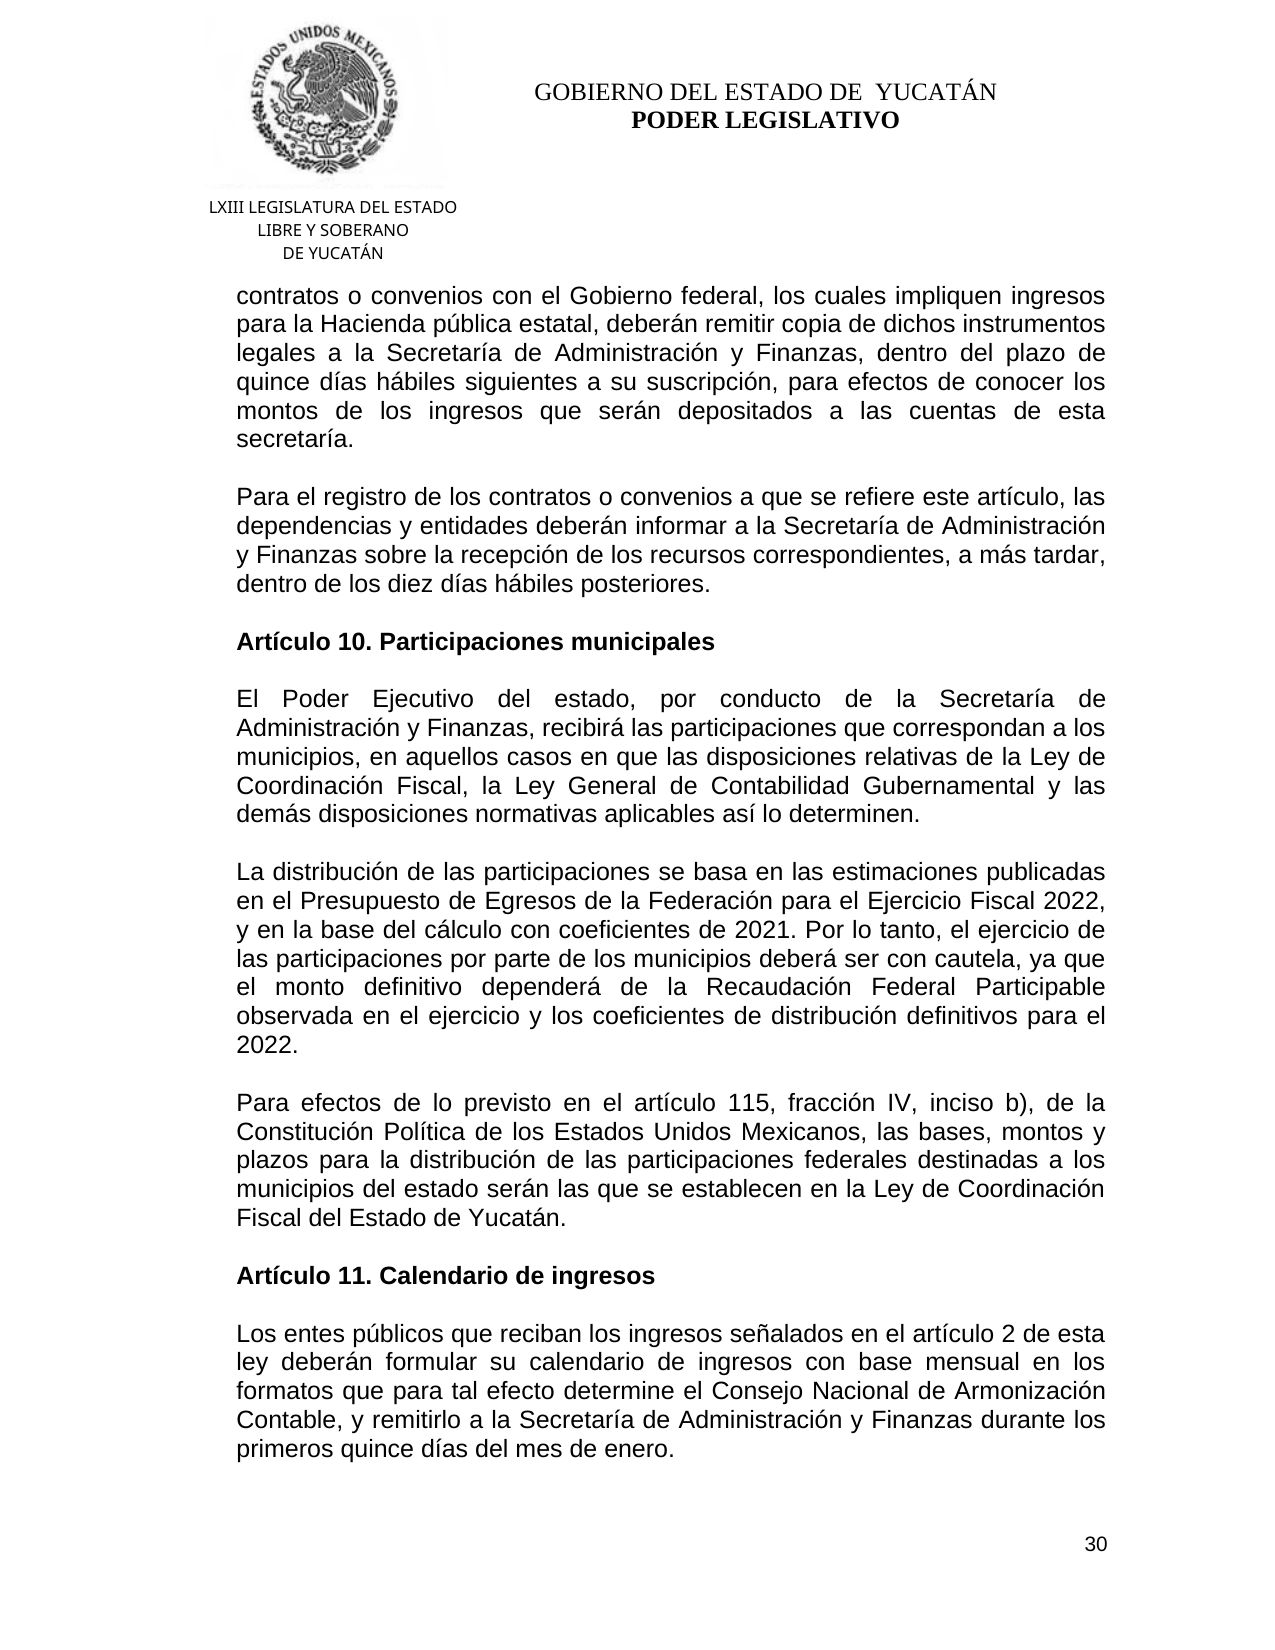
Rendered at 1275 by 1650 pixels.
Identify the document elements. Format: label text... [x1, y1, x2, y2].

text El Poder Ejecutivo del estado, por conducto de la Secretaría de Administración y Finanzas, recibirá las participaciones que correspondan a los municipios, en aquellos casos en que las disposiciones relativas de la Ley de Coordinación Fiscal, la Ley General de Contabilidad Gubernamental y las demás disposiciones normativas aplicables así lo determinen. [236, 684, 1107, 828]
text La distribución de las participaciones se basa en las estimaciones publicadas en el Presupuesto de Egresos de la Federación para el Ejercicio Fiscal 2022, y en la base del cálculo con coeficientes de 2021. Por lo tanto, el ejercicio de las participaciones por parte de los municipios deberá ser con cautela, ya que el monto definitivo dependerá de la Recaudación Federal Participable observada en el ejercicio y los coeficientes de distribución definitivos para el 2022. [236, 857, 1107, 1058]
text Artículo 10. Participaciones municipales [236, 626, 1107, 655]
text Artículo 11. Calendario de ingresos [236, 1261, 1107, 1289]
text Los entes públicos que reciban los ingresos señalados en el artículo 2 de esta ley deberán formular su calendario de ingresos con base mensual en los formatos que para tal efecto determine el Consejo Nacional de Armonización Contable, y remitirlo a la Secretaría de Administración y Finanzas durante los primeros quince días del mes de enero. [236, 1318, 1107, 1462]
picture [204, 17, 448, 188]
text Para efectos de lo previsto en el artículo 115, fracción IV, inciso b), de la Constitución Política de los Estados Unidos Mexicanos, las bases, montos y plazos para la distribución de las participaciones federales destinadas a los municipios del estado serán las que se establecen en la Ley de Coordinación Fiscal del Estado de Yucatán. [236, 1088, 1107, 1231]
text Para el registro de los contratos o convenios a que se refiere este artículo, las dependencias y entidades deberán informar a la Secretaría de Administración y Finanzas sobre la recepción de los recursos correspondientes, a más tardar, dentro de los diez días hábiles posteriores. [236, 482, 1107, 597]
